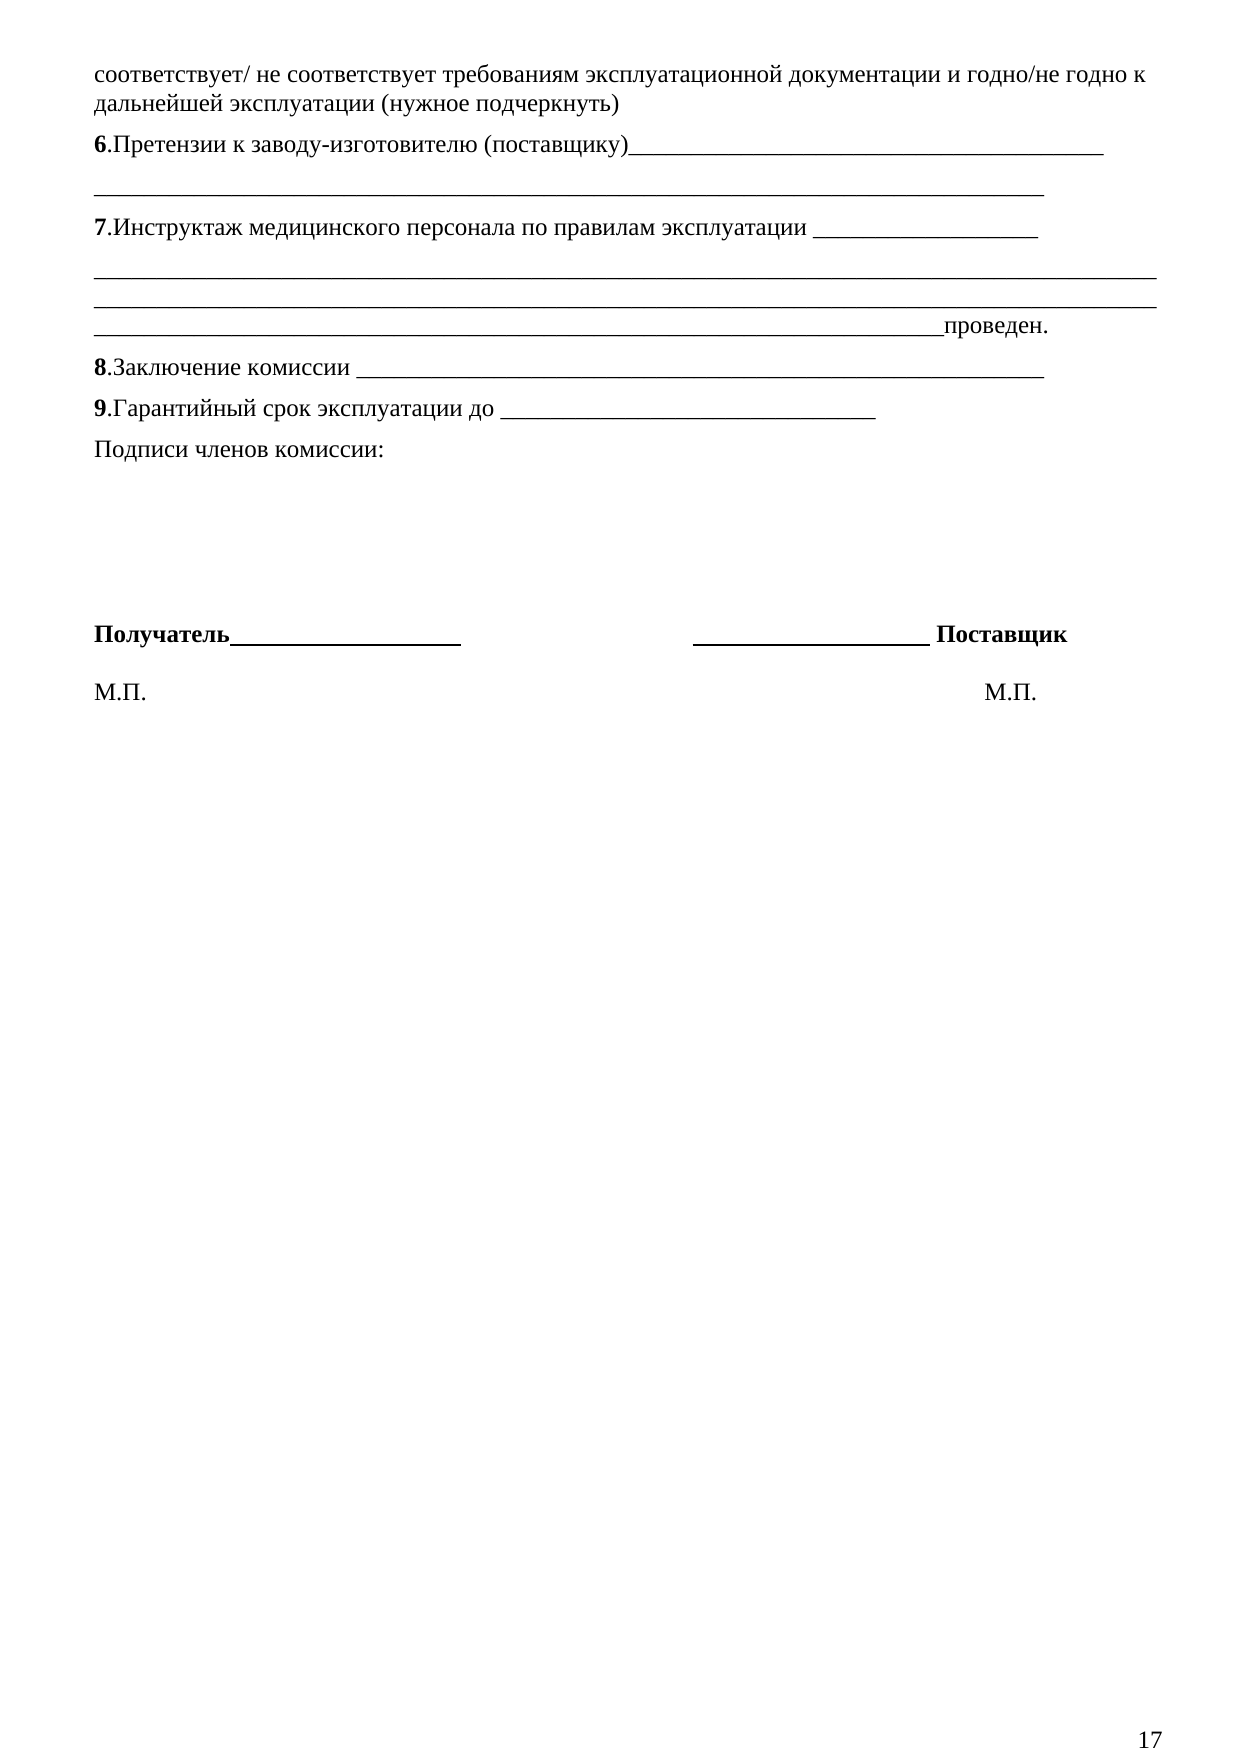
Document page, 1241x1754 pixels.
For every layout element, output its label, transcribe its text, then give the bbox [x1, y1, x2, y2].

text 8.Заключение комиссии _______________________________________________________ [94, 352, 1162, 380]
text 6.Претензии к заводу-изготовителю (поставщику)______________________________________ [94, 129, 1162, 158]
text ______________________________________________________________________________________________________________________________________________________________________________________________________________________________________________проведен. [94, 253, 1162, 339]
text ____________________________________________________________________________ [94, 170, 1162, 199]
text соответствует/ не соответствует требованиям эксплуатационной документации и годно/не годно к дальнейшей эксплуатации (нужное подчеркнуть) [94, 59, 1162, 117]
text Подписи членов комиссии: [94, 434, 1162, 463]
text 9.Гарантийный срок эксплуатации до ______________________________ [94, 393, 1162, 422]
text М.П. М.П. [94, 677, 1162, 705]
text Получатель Поставщик [94, 619, 1162, 648]
text 7.Инструктаж медицинского персонала по правилам эксплуатации __________________ [94, 212, 1162, 240]
